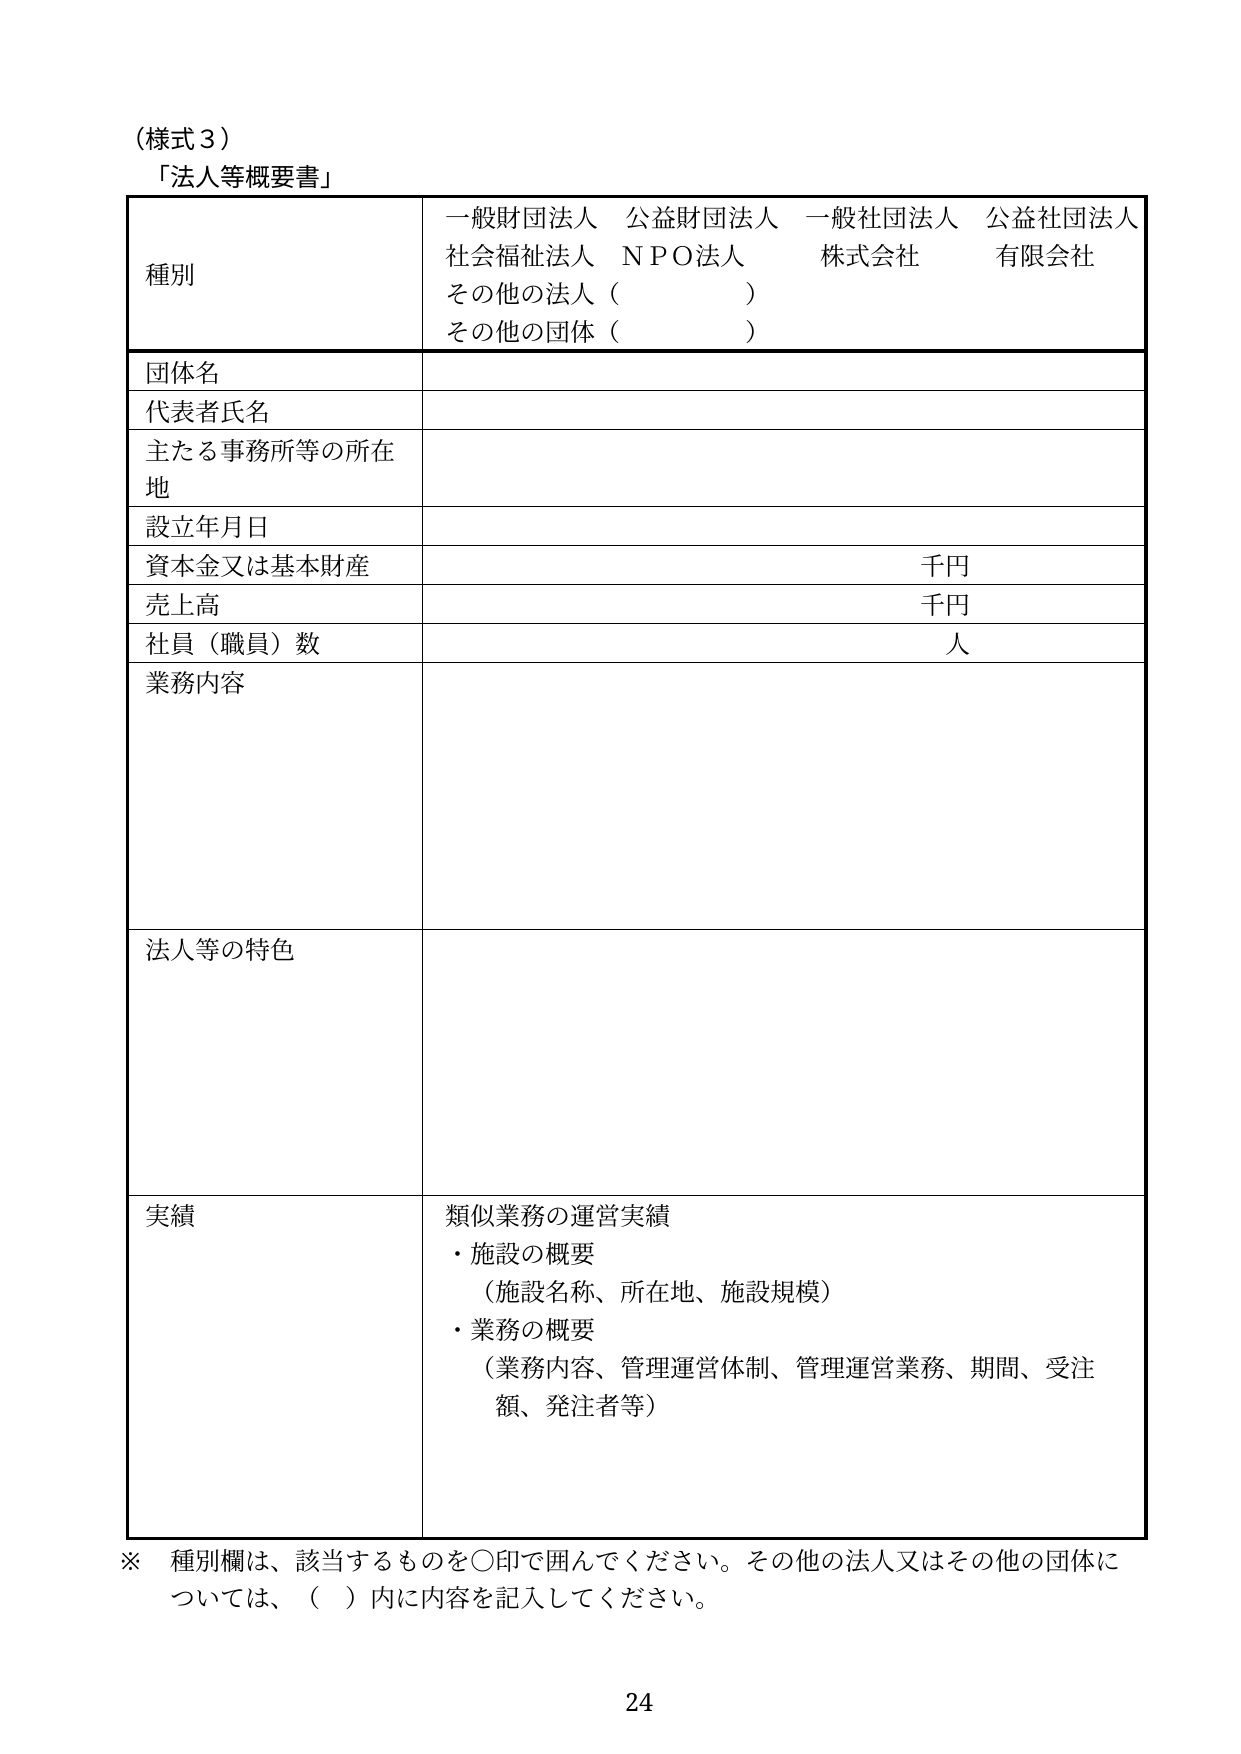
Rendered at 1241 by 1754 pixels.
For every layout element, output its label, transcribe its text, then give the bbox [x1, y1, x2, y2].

table_cell 類似業務の運営実績 ・施設の概要 （施設名称、所在地、施設規模） ・業務の概要 （業務内容、管理運営体制、管理運営業務、期間、受注額、発注者等） [423, 1196, 1144, 1537]
table_header 一般財団法人 公益財団法人 一般社団法人 公益社団法人 社会福祉法人 ＮＰＯ法人 株式会社 有限会社 その他の法人（ ） その他の団体（ ） [423, 198, 1144, 349]
table_header 種別 [129, 198, 422, 349]
table_cell 人 [423, 624, 1144, 662]
text 「法人等概要書」 [120, 157, 1120, 194]
table_cell 千円 [423, 585, 1144, 623]
table_cell 売上高 [129, 585, 422, 623]
table_cell 資本金又は基本財産 [129, 546, 422, 584]
table_cell [423, 391, 1144, 429]
table_cell 設立年月日 [129, 507, 422, 545]
table_cell [423, 430, 1144, 506]
table_cell [423, 353, 1144, 390]
text ※ 種別欄は、該当するものを○印で囲んでください。その他の法人又はその他の団体については、（ ）内に内容を記入してください。 [120, 1540, 1120, 1616]
table_cell 主たる事務所等の所在地 [129, 430, 422, 506]
text （様式３） [120, 119, 1120, 157]
table_cell 業務内容 [129, 663, 422, 928]
table_cell 代表者氏名 [129, 391, 422, 429]
table_cell 社員（職員）数 [129, 624, 422, 662]
table_cell [423, 663, 1144, 928]
table_cell [423, 930, 1144, 1195]
table_cell 団体名 [129, 353, 422, 390]
table_cell 法人等の特色 [129, 930, 422, 1195]
table_cell 千円 [423, 546, 1144, 584]
table_cell 実績 [129, 1196, 422, 1537]
table_cell [423, 507, 1144, 545]
